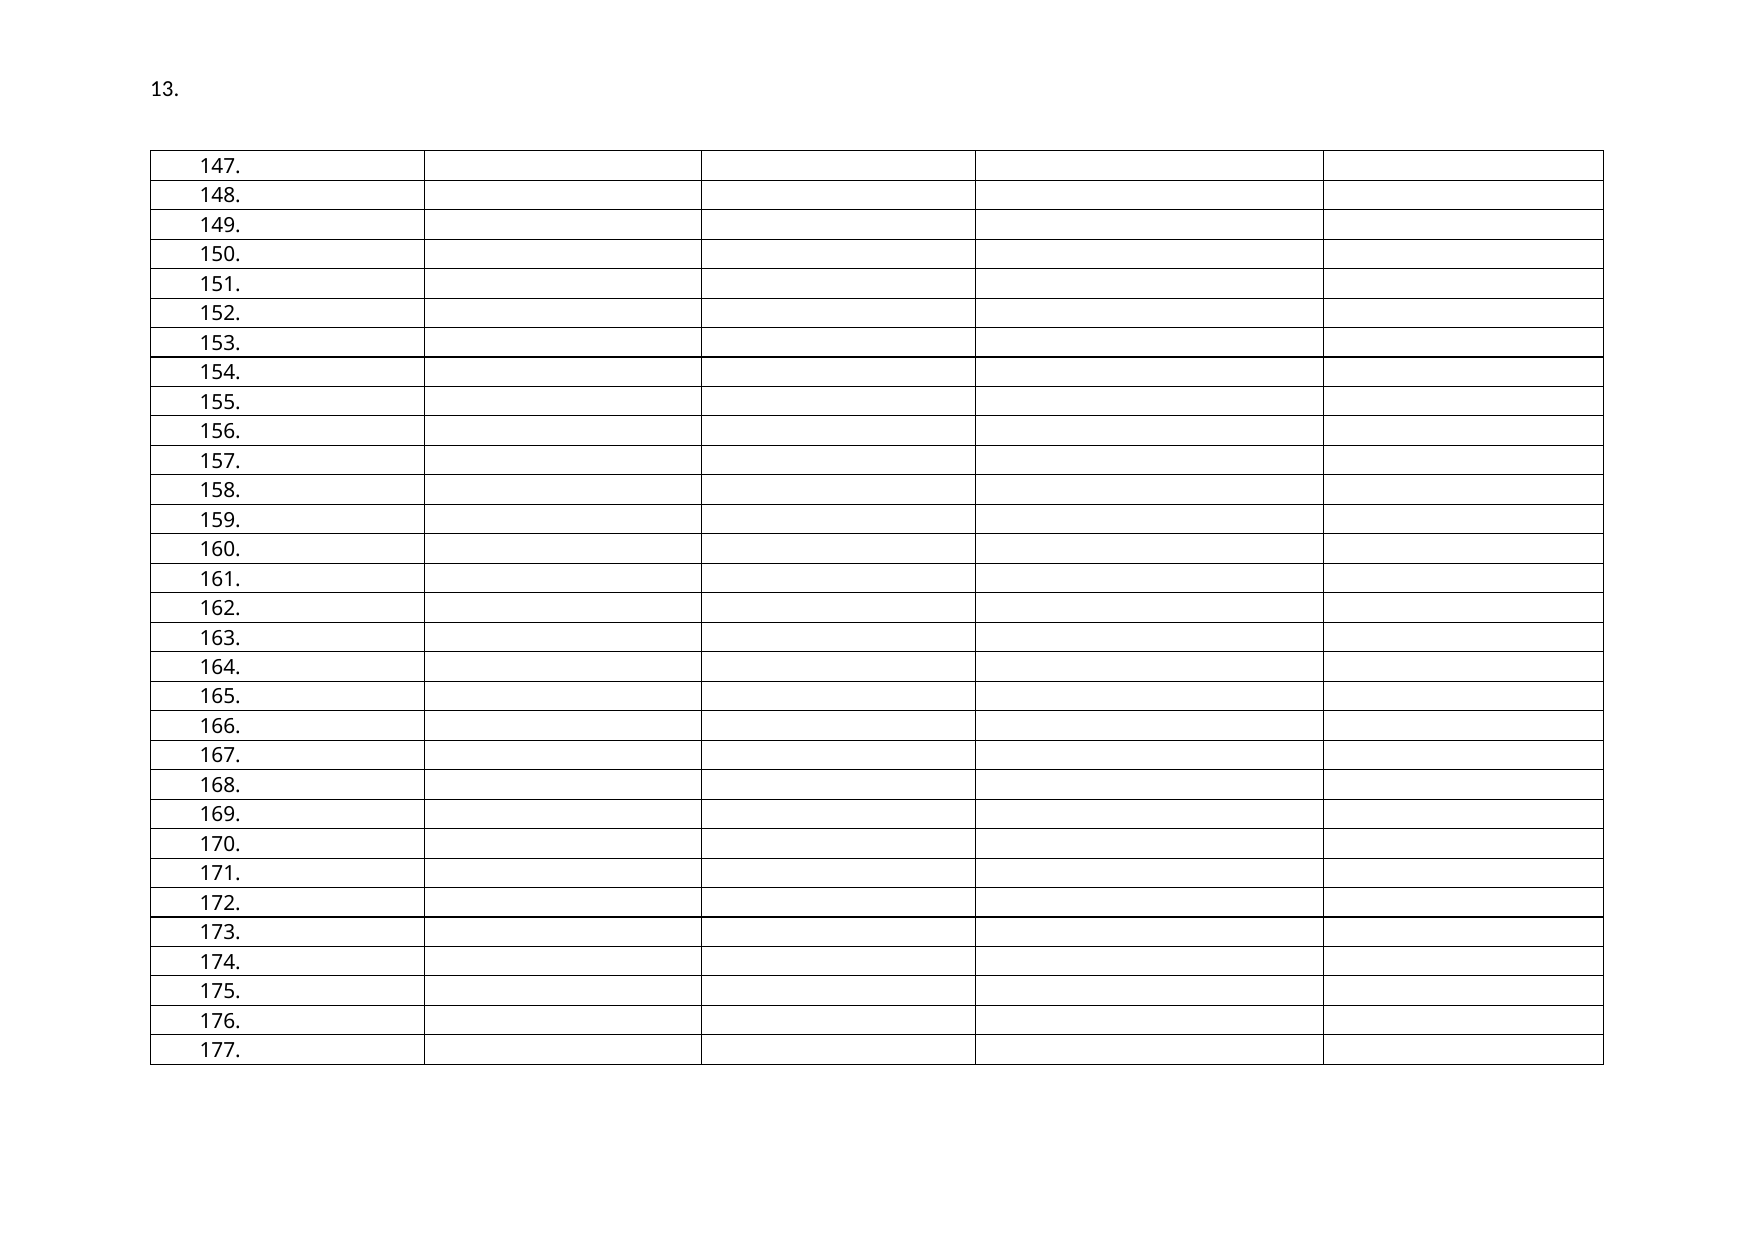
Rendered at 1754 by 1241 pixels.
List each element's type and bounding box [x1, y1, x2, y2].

table_cell [1324, 475, 1603, 504]
table_cell [1324, 918, 1603, 946]
table_cell [976, 623, 1323, 651]
table_cell [702, 299, 975, 327]
table_cell [1324, 859, 1603, 887]
table_cell [425, 682, 701, 710]
table_cell [1324, 976, 1603, 1005]
table_cell [1324, 711, 1603, 739]
table_cell [702, 505, 975, 533]
table_cell [1324, 534, 1603, 563]
table_cell [1324, 770, 1603, 798]
table_cell [151, 1006, 424, 1034]
table_cell [976, 1035, 1323, 1064]
table_cell [1324, 888, 1603, 916]
table_cell [425, 446, 701, 474]
table_cell [151, 181, 424, 209]
table_cell [151, 711, 424, 739]
table_cell [702, 210, 975, 238]
table_cell [151, 682, 424, 710]
table_cell [425, 976, 701, 1005]
table_cell [702, 358, 975, 386]
table_cell [976, 240, 1323, 268]
table_cell [702, 741, 975, 769]
table_cell [1324, 328, 1603, 356]
table_cell [1324, 1035, 1603, 1064]
table_cell [151, 564, 424, 592]
table_cell [1324, 181, 1603, 209]
table_cell [151, 328, 424, 356]
table_cell [976, 829, 1323, 857]
table_cell [976, 711, 1323, 739]
table_cell [702, 416, 975, 445]
table_cell [151, 387, 424, 415]
table_cell [702, 800, 975, 828]
table_cell [425, 593, 701, 622]
table_cell [425, 1006, 701, 1034]
table_cell [976, 210, 1323, 238]
table_cell [702, 829, 975, 857]
table_cell [151, 151, 424, 179]
table_cell [425, 181, 701, 209]
table_cell [425, 387, 701, 415]
table_cell [151, 976, 424, 1005]
table_cell [1324, 1006, 1603, 1034]
table_cell [425, 505, 701, 533]
table_cell [1324, 416, 1603, 445]
table_cell [151, 416, 424, 445]
table_cell [702, 475, 975, 504]
table_cell [425, 829, 701, 857]
table_cell [702, 593, 975, 622]
table_cell [702, 976, 975, 1005]
table_cell [1324, 564, 1603, 592]
table_cell [976, 976, 1323, 1005]
table_cell [702, 1035, 975, 1064]
table_cell [1324, 358, 1603, 386]
table_cell [151, 534, 424, 563]
table_cell [1324, 151, 1603, 179]
table_cell [1324, 269, 1603, 297]
table_cell [425, 534, 701, 563]
table_cell [151, 446, 424, 474]
table_cell [976, 534, 1323, 563]
table_cell [976, 446, 1323, 474]
table_cell [976, 947, 1323, 975]
table_cell [976, 269, 1323, 297]
table_cell [1324, 299, 1603, 327]
table_cell [425, 416, 701, 445]
table_cell [976, 505, 1323, 533]
table_cell [976, 387, 1323, 415]
table_cell [151, 210, 424, 238]
table_cell [702, 652, 975, 681]
table_cell [702, 240, 975, 268]
table_cell [976, 151, 1323, 179]
table_cell [1324, 741, 1603, 769]
table_cell [151, 800, 424, 828]
table_cell [425, 711, 701, 739]
table_cell [976, 741, 1323, 769]
table_cell [151, 475, 424, 504]
table_cell [976, 682, 1323, 710]
table_cell [702, 328, 975, 356]
table_cell [151, 829, 424, 857]
table_cell [976, 918, 1323, 946]
table_cell [425, 358, 701, 386]
table_cell [976, 416, 1323, 445]
table_cell [151, 269, 424, 297]
table_cell [1324, 387, 1603, 415]
table_cell [425, 888, 701, 916]
table_cell [151, 652, 424, 681]
table_cell [976, 475, 1323, 504]
table_cell [702, 623, 975, 651]
table_cell [702, 770, 975, 798]
table_cell [151, 299, 424, 327]
table_cell [1324, 446, 1603, 474]
table_cell [425, 240, 701, 268]
table_cell [702, 269, 975, 297]
table_cell [702, 534, 975, 563]
table_cell [425, 652, 701, 681]
table_cell [1324, 800, 1603, 828]
table_cell [425, 623, 701, 651]
table_cell [151, 918, 424, 946]
table_cell [1324, 505, 1603, 533]
table_cell [1324, 210, 1603, 238]
table_cell [425, 328, 701, 356]
table_cell [1324, 947, 1603, 975]
table_cell [425, 741, 701, 769]
table_cell [976, 800, 1323, 828]
table_cell [425, 1035, 701, 1064]
table_cell [976, 328, 1323, 356]
table_cell [425, 475, 701, 504]
table_cell [1324, 593, 1603, 622]
table_cell [151, 505, 424, 533]
table_cell [151, 358, 424, 386]
table_cell [976, 181, 1323, 209]
table_cell [976, 652, 1323, 681]
table_cell [1324, 682, 1603, 710]
table_cell [1324, 652, 1603, 681]
table_cell [702, 181, 975, 209]
table_cell [151, 623, 424, 651]
table_cell [151, 947, 424, 975]
table_cell [151, 770, 424, 798]
table_cell [702, 918, 975, 946]
table_cell [151, 888, 424, 916]
table_cell [702, 888, 975, 916]
table_cell [702, 682, 975, 710]
table_cell [425, 918, 701, 946]
table_cell [702, 947, 975, 975]
table_cell [1324, 829, 1603, 857]
table_cell [151, 1035, 424, 1064]
table_cell [425, 859, 701, 887]
table_cell [151, 741, 424, 769]
table_cell [976, 859, 1323, 887]
table_cell [151, 240, 424, 268]
table_cell [976, 358, 1323, 386]
table_cell [702, 711, 975, 739]
table_cell [702, 446, 975, 474]
table_cell [425, 269, 701, 297]
table_cell [976, 564, 1323, 592]
table_cell [1324, 240, 1603, 268]
table_cell [976, 299, 1323, 327]
table_cell [425, 947, 701, 975]
table_cell [425, 151, 701, 179]
table_cell [702, 859, 975, 887]
table_cell [976, 593, 1323, 622]
table_cell [702, 564, 975, 592]
table_cell [425, 800, 701, 828]
table_cell [702, 387, 975, 415]
table_cell [976, 770, 1323, 798]
table_cell [976, 1006, 1323, 1034]
table_cell [702, 151, 975, 179]
table_cell [151, 593, 424, 622]
table_cell [151, 859, 424, 887]
table_cell [425, 564, 701, 592]
table_cell [702, 1006, 975, 1034]
table_cell [425, 770, 701, 798]
table_cell [425, 299, 701, 327]
table_cell [976, 888, 1323, 916]
table_cell [1324, 623, 1603, 651]
table_cell [425, 210, 701, 238]
